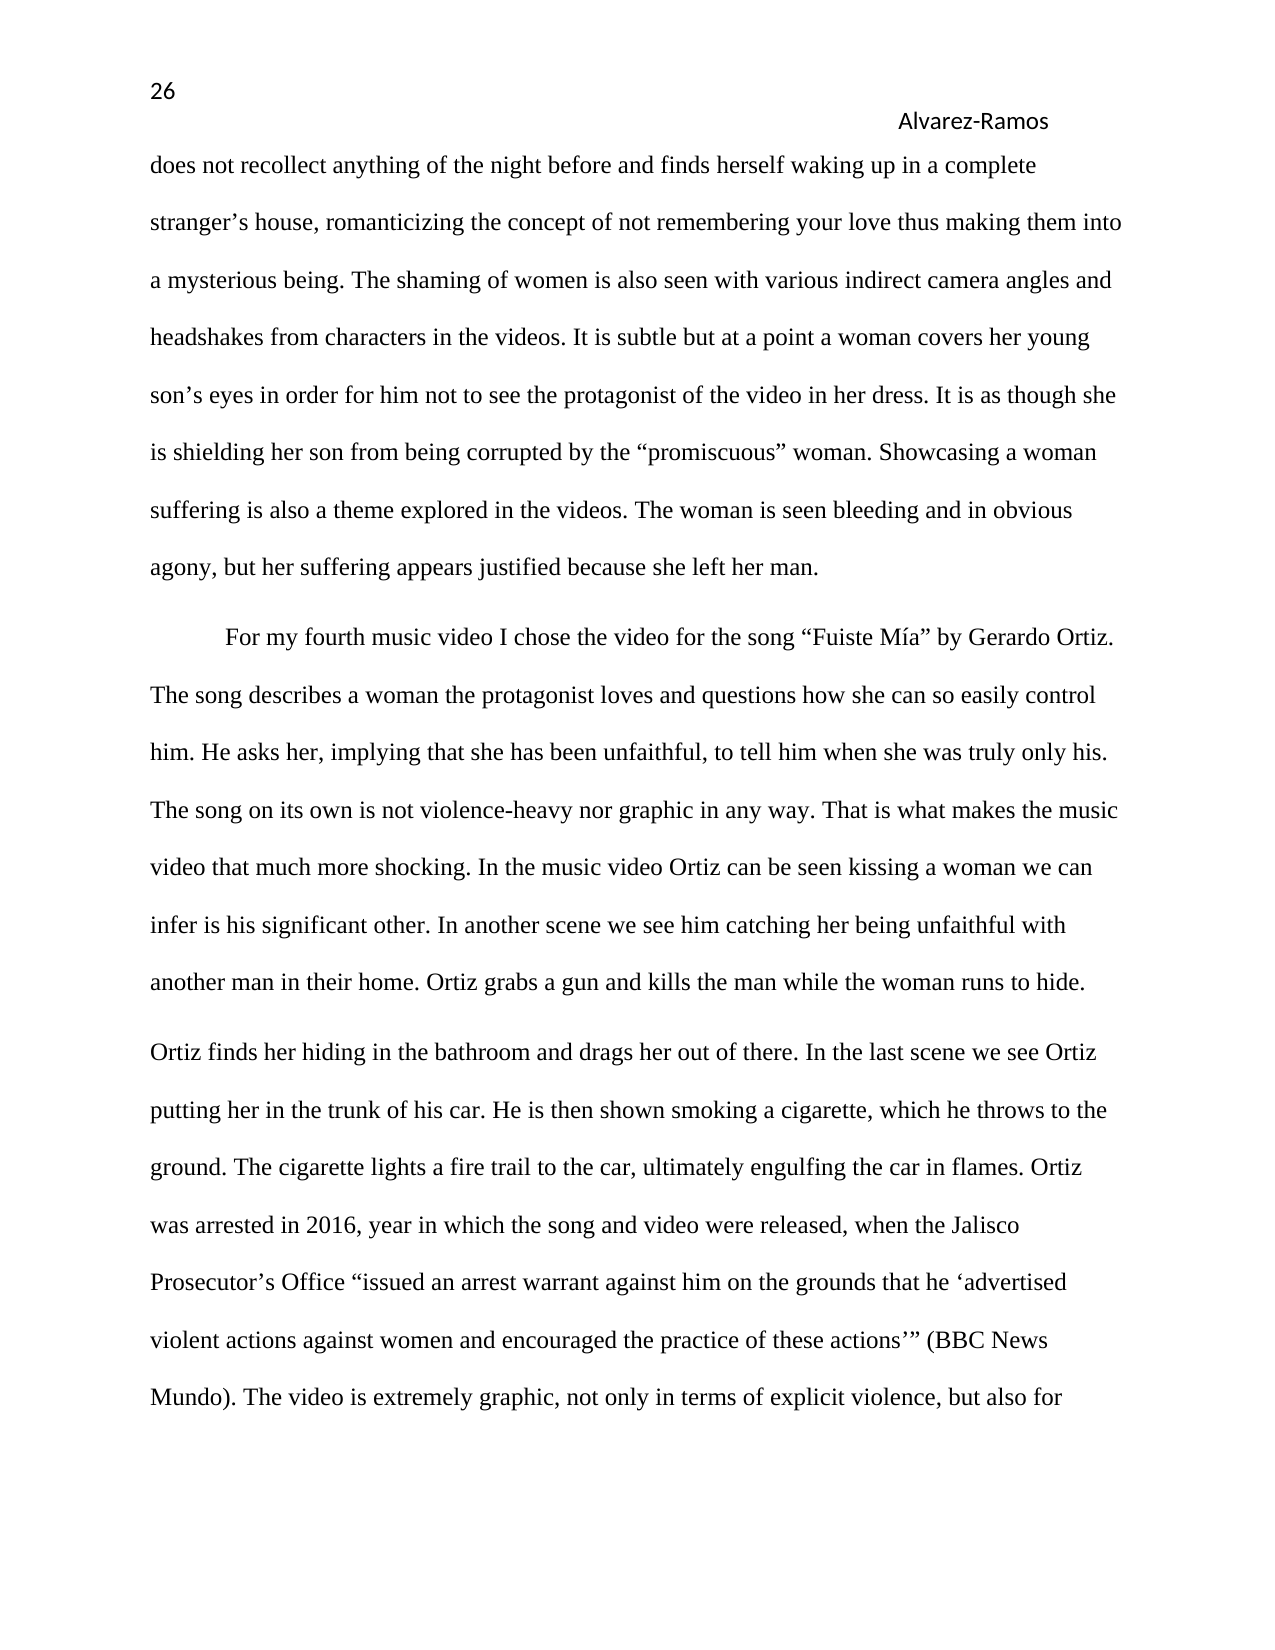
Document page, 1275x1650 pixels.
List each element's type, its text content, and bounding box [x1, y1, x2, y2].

text For my fourth music video I chose the video for the song “Fuiste Mía” by Gerardo Ortiz. The song describes a woman the protagonist loves and questions how she can so easily control him. He asks her, implying that she has been unfaithful, to tell him when she was truly only his. The song on its own is not violence-heavy nor graphic in any way. That is what makes the music video that much more shocking. In the music video Ortiz can be seen kissing a woman we can infer is his significant other. In another scene we see him catching her being unfaithful with another man in their home. Ortiz grabs a gun and kills the man while the woman runs to hide. [150, 622, 1125, 996]
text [150, 1037, 1125, 1411]
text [150, 150, 1125, 581]
